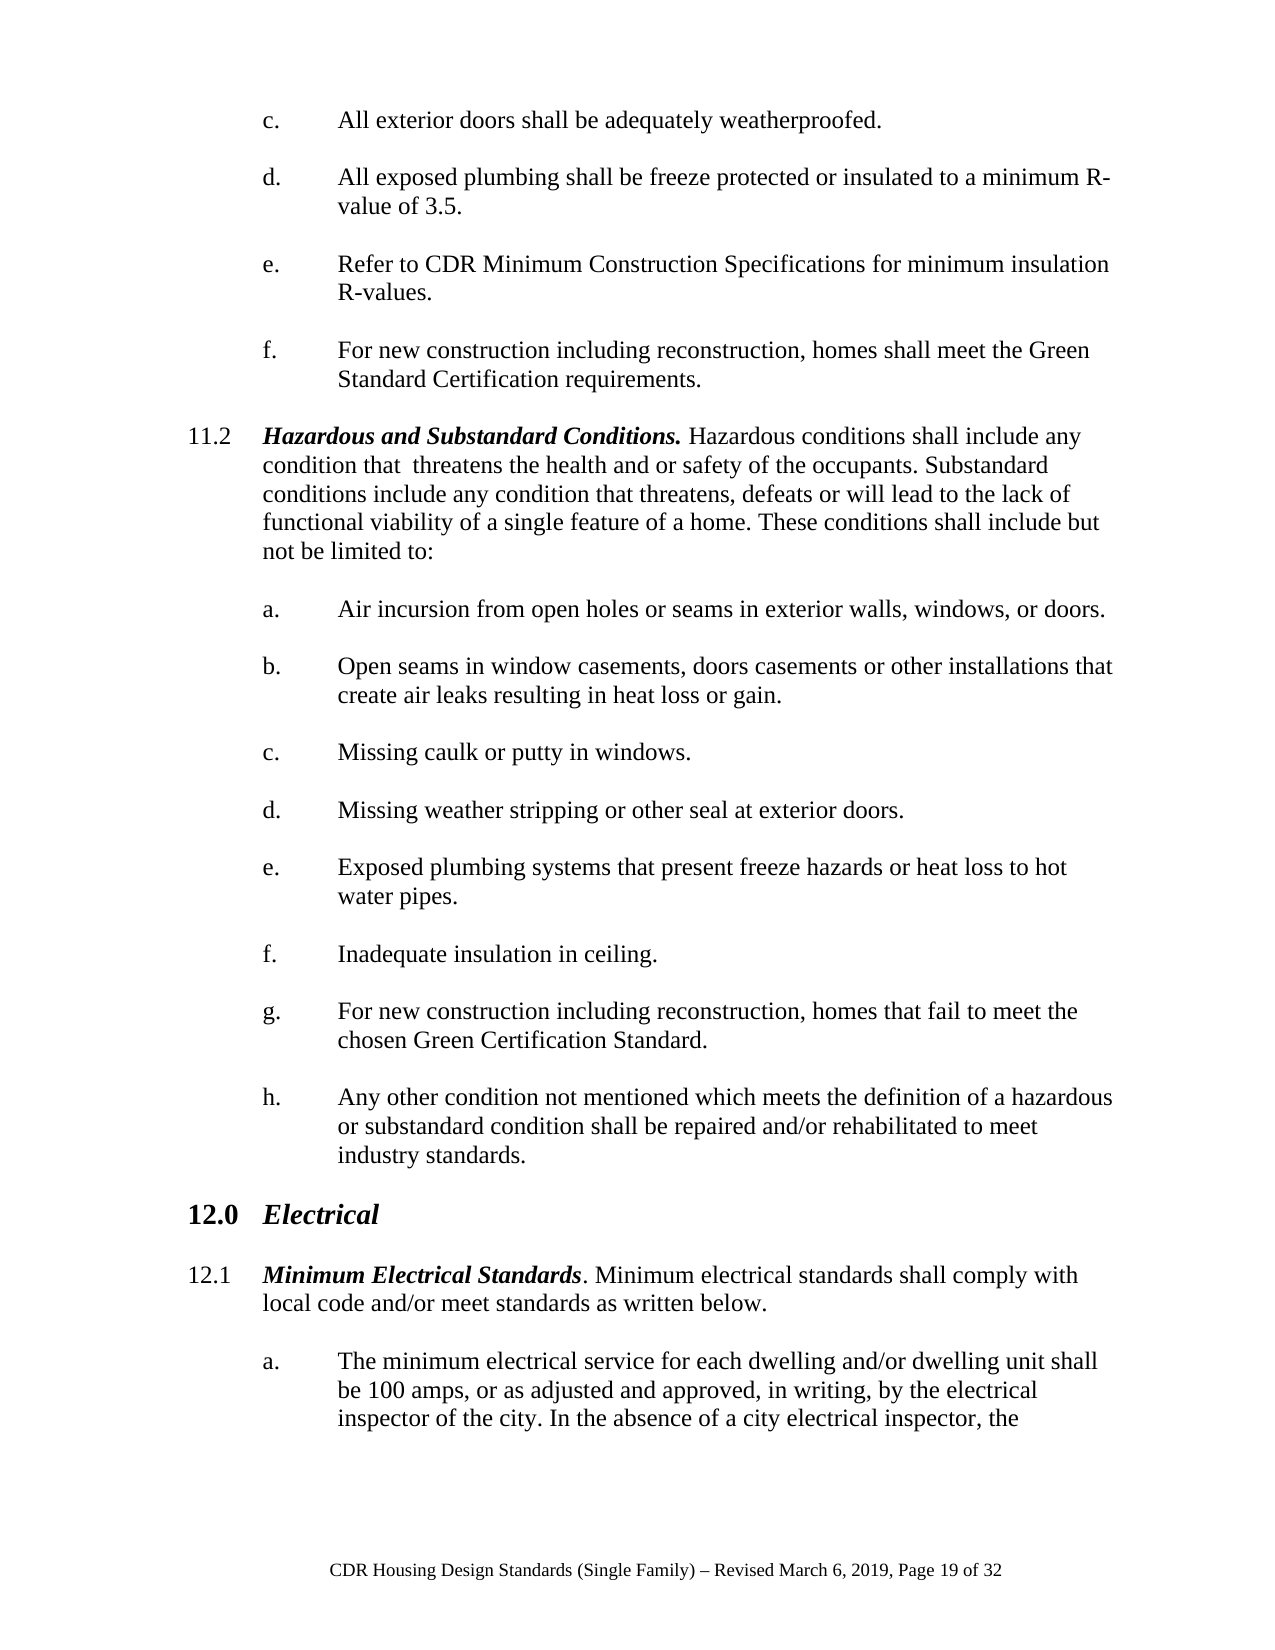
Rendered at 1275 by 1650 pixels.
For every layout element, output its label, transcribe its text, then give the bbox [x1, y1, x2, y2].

text d. Missing weather stripping or other seal at exterior doors. [187, 795, 1125, 824]
text e. Exposed plumbing systems that present freeze hazards or heat loss to hot water pipes. [187, 852, 1125, 910]
text h. Any other condition not mentioned which meets the definition of a hazardous or substandard condition shall be repaired and/or rehabilitated to meet industry standards. [187, 1082, 1125, 1169]
text g. For new construction including reconstruction, homes that fail to meet the chosen Green Certification Standard. [187, 996, 1125, 1054]
text c. All exterior doors shall be adequately weatherproofed. [187, 105, 1125, 134]
text 12.0 Electrical [187, 1197, 1125, 1231]
text f. Inadequate insulation in ceiling. [187, 939, 1125, 967]
text b. Open seams in window casements, doors casements or other installations that create air leaks resulting in heat loss or gain. [187, 651, 1125, 709]
text 12.1 Minimum Electrical Standards. Minimum electrical standards shall comply with local code and/or meet standards as written below. [187, 1260, 1125, 1317]
text a. The minimum electrical service for each dwelling and/or dwelling unit shall be 100 amps, or as adjusted and approved, in writing, by the electrical inspector of the city. In the absence of a city electrical inspector, the [187, 1346, 1125, 1432]
text e. Refer to CDR Minimum Construction Specifications for minimum insulation R-values. [187, 249, 1125, 306]
text a. Air incursion from open holes or seams in exterior walls, windows, or doors. [187, 594, 1125, 622]
text c. Missing caulk or putty in windows. [187, 737, 1125, 766]
text f. For new construction including reconstruction, homes shall meet the Green Standard Certification requirements. [187, 335, 1125, 392]
text 11.2 Hazardous and Substandard Conditions. Hazardous conditions shall include any condition that threatens the health and or safety of the occupants. Substandard conditions include any condition that threatens, defeats or will lead to the lack of functional viability of a single feature of a home. These conditions shall include but not be limited to: [187, 421, 1125, 565]
text d. All exposed plumbing shall be freeze protected or insulated to a minimum R- value of 3.5. [187, 162, 1125, 220]
